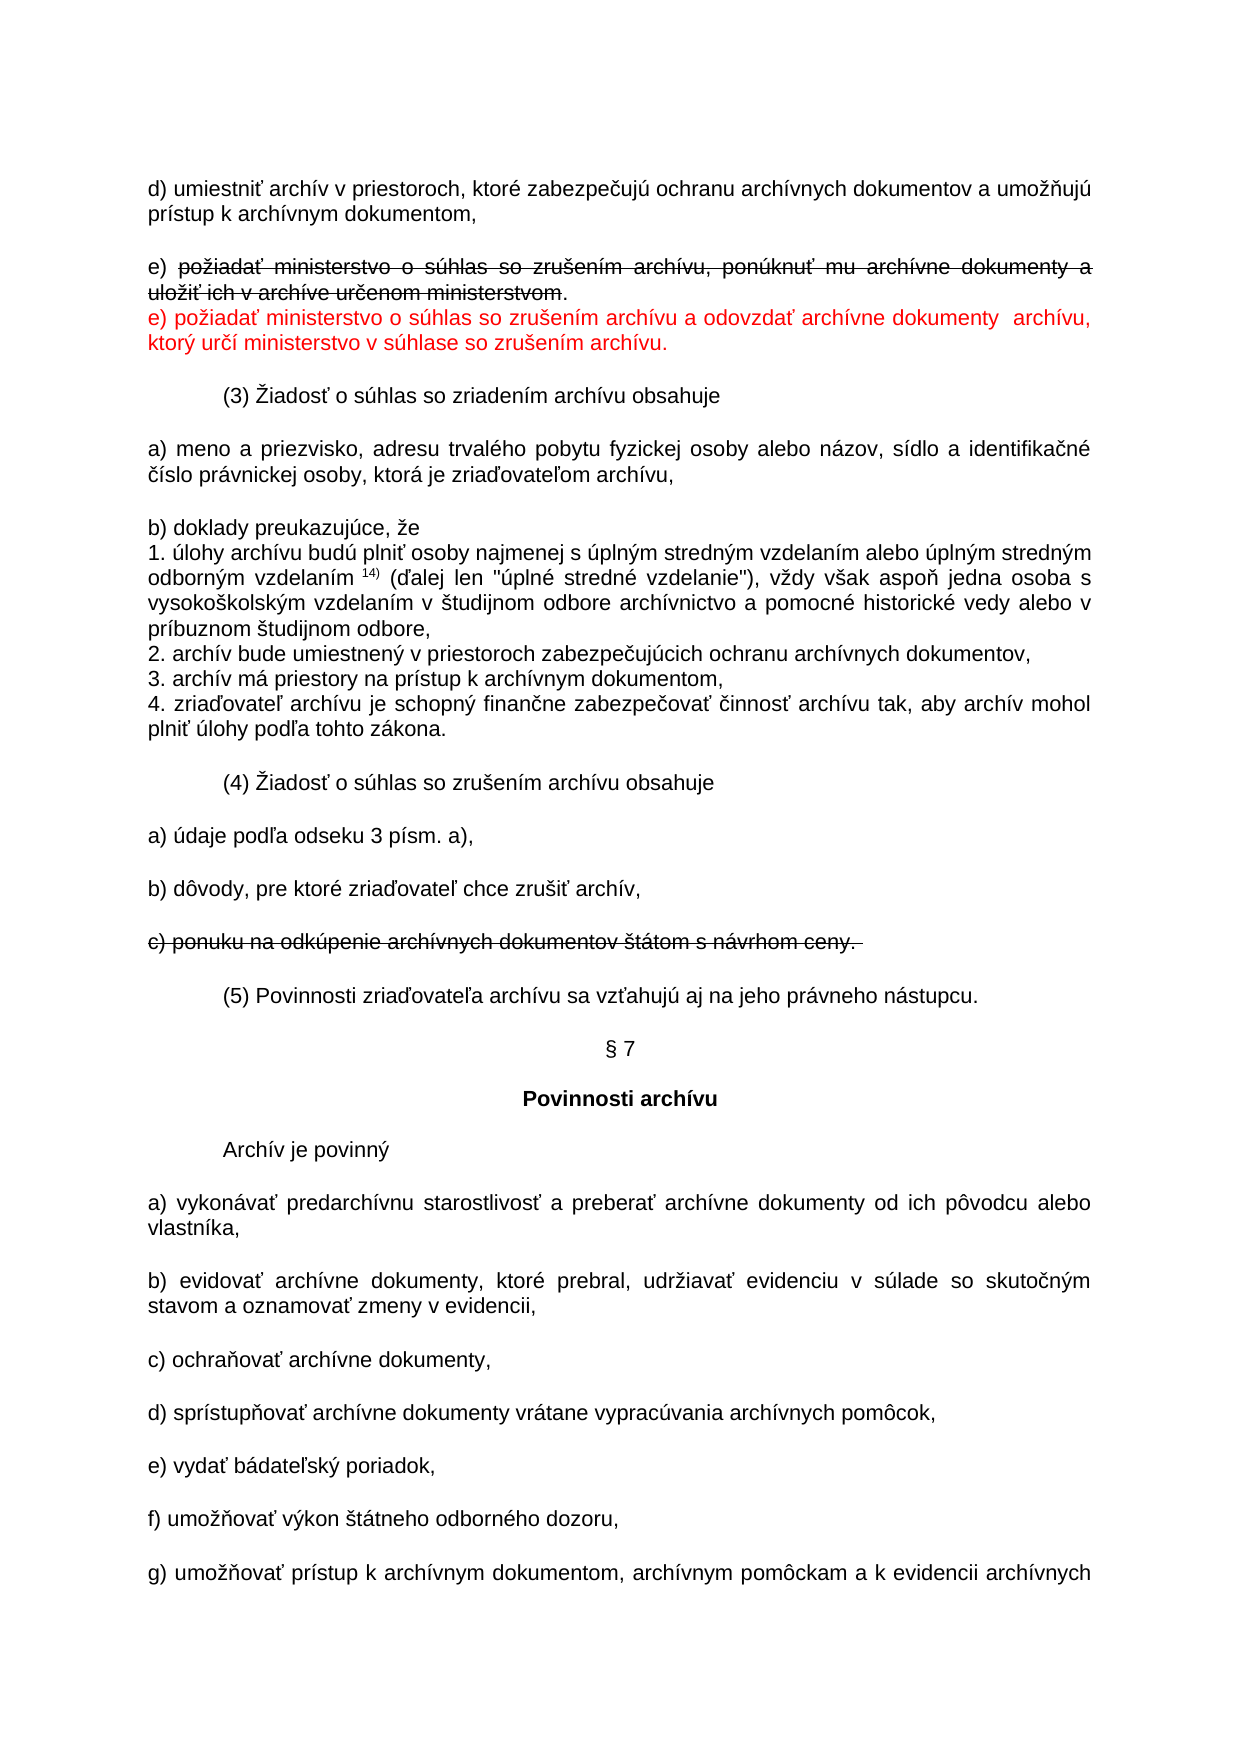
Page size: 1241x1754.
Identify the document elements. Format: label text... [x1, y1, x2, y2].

text Povinnosti archívu [148, 1086, 1092, 1111]
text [148, 1559, 1092, 1585]
text (4) Žiadosť o súhlas so zrušením archívu obsahuje [148, 769, 1092, 795]
text Archív je povinný [148, 1137, 1092, 1162]
text b) doklady preukazujúce, že [148, 515, 1092, 540]
text 2. archív bude umiestnený v priestoroch zabezpečujúcich ochranu archívnych dokumentov, [148, 641, 1092, 666]
text 1. úlohy archívu budú plniť osoby najmenej s úplným stredným vzdelaním alebo úplným stredným odborným vzdelaním 14) (ďalej len "úplné stredné vzdelanie"), vždy však aspoň jedna osoba s vysokoškolským vzdelaním v študijnom odbore archívnictvo a pomocné historické vedy alebo v príbuznom študijnom odbore, [148, 540, 1092, 641]
text b) dôvody, pre ktoré zriaďovateľ chce zrušiť archív, [148, 876, 1092, 901]
text f) umožňovať výkon štátneho odborného dozoru, [148, 1506, 1092, 1532]
text § 7 [148, 1036, 1092, 1061]
text e) požiadať ministerstvo o súhlas so zrušením archívu a odovzdať archívne dokumenty archívu, ktorý určí ministerstvo v súhlase so zrušením archívu. [148, 304, 1092, 355]
text a) vykonávať predarchívnu starostlivosť a preberať archívne dokumenty od ich pôvodcu alebo vlastníka, [148, 1190, 1092, 1240]
text e) požiadať ministerstvo o súhlas so zrušením archívu, ponúknuť mu archívne dokumenty a uložiť ich v archíve určenom ministerstvom. [148, 254, 1092, 304]
text c) ochraňovať archívne dokumenty, [148, 1347, 1092, 1372]
text a) údaje podľa odseku 3 písm. a), [148, 823, 1092, 848]
text b) evidovať archívne dokumenty, ktoré prebral, udržiavať evidenciu v súlade so skutočným stavom a oznamovať zmeny v evidencii, [148, 1268, 1092, 1319]
text (5) Povinnosti zriaďovateľa archívu sa vzťahujú aj na jeho právneho nástupcu. [148, 982, 1092, 1008]
text a) meno a priezvisko, adresu trvalého pobytu fyzickej osoby alebo názov, sídlo a identifikačné číslo právnickej osoby, ktorá je zriaďovateľom archívu, [148, 436, 1092, 487]
text d) sprístupňovať archívne dokumenty vrátane vypracúvania archívnych pomôcok, [148, 1400, 1092, 1425]
text c) ponuku na odkúpenie archívnych dokumentov štátom s návrhom ceny. [148, 929, 1092, 954]
text 4. zriaďovateľ archívu je schopný finančne zabezpečovať činnosť archívu tak, aby archív mohol plniť úlohy podľa tohto zákona. [148, 691, 1092, 742]
text d) umiestniť archív v priestoroch, ktoré zabezpečujú ochranu archívnych dokumentov a umožňujú prístup k archívnym dokumentom, [148, 176, 1092, 226]
text (3) Žiadosť o súhlas so zriadením archívu obsahuje [148, 383, 1092, 408]
text 3. archív má priestory na prístup k archívnym dokumentom, [148, 666, 1092, 691]
text e) vydať bádateľský poriadok, [148, 1453, 1092, 1478]
